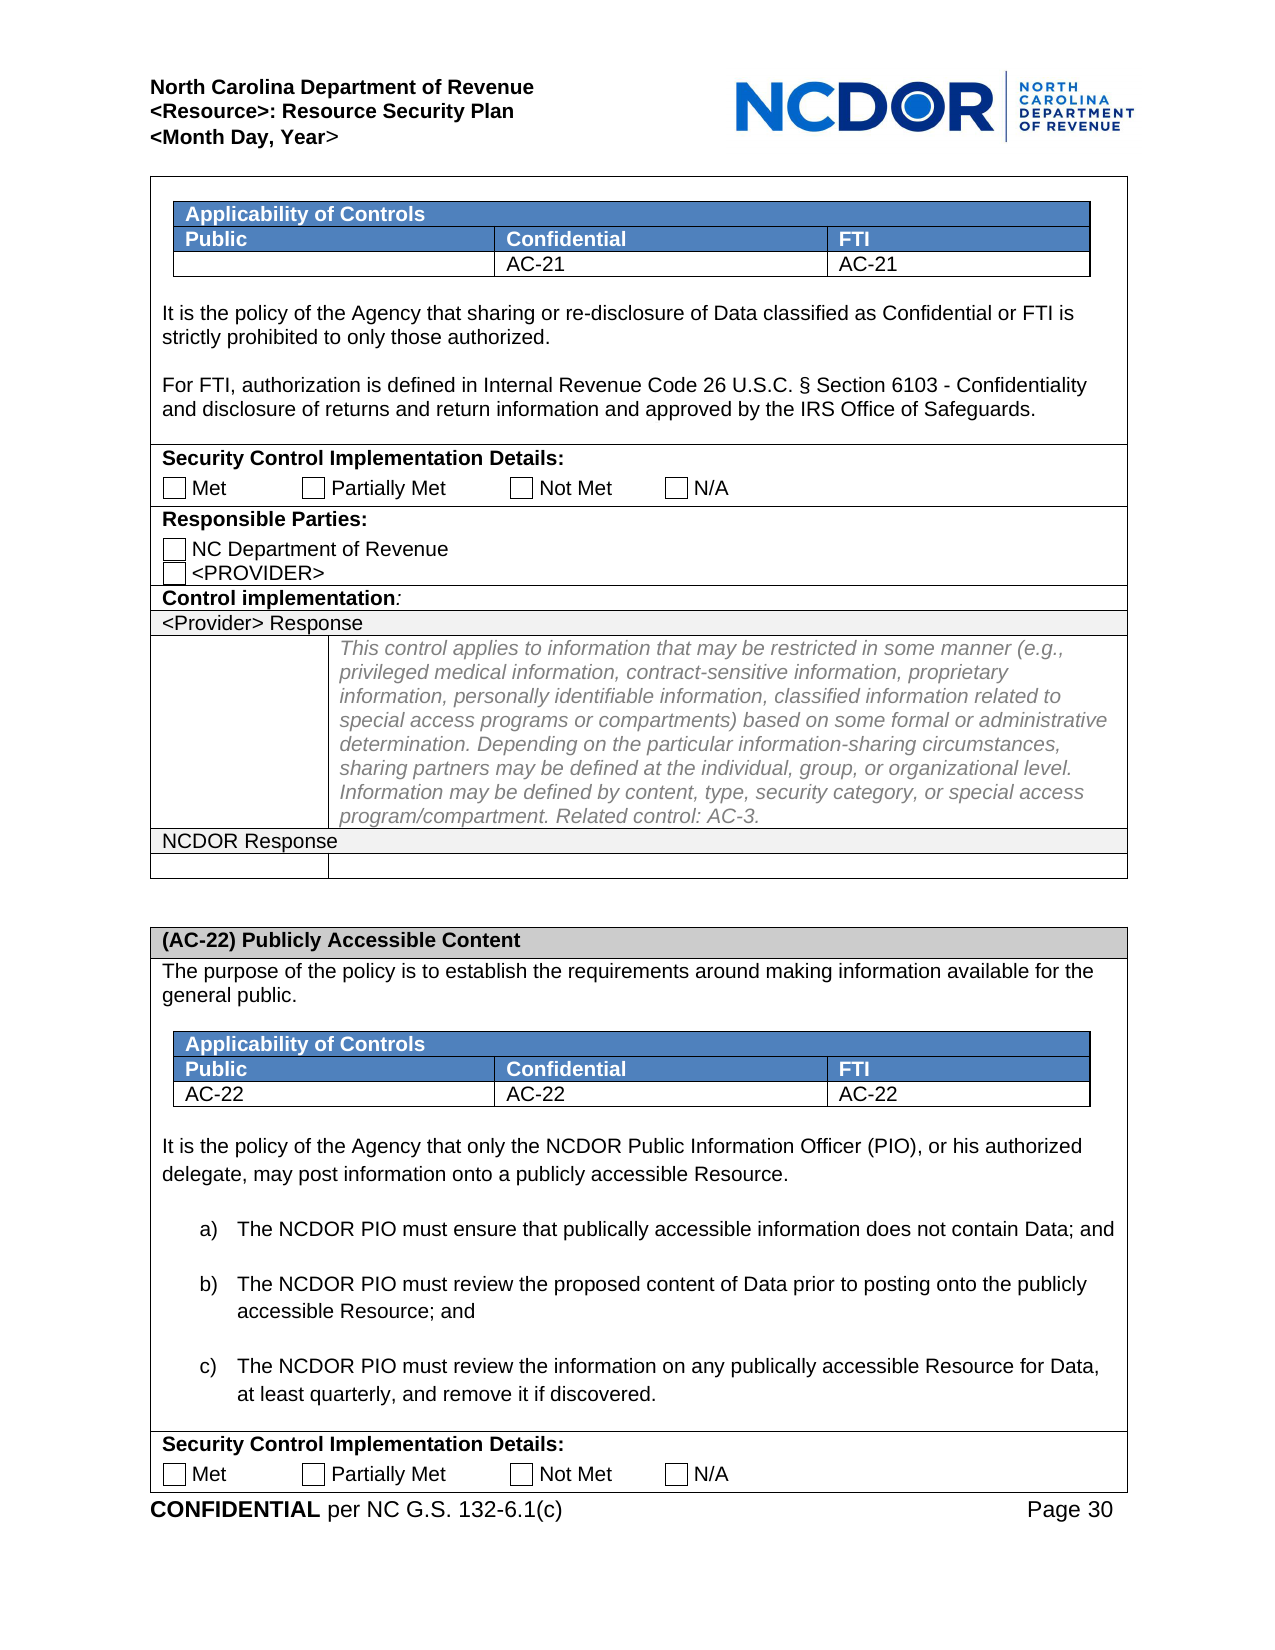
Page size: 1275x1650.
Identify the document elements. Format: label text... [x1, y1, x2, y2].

table_cell NCDOR Response [151, 829, 1127, 853]
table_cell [151, 177, 1127, 444]
table_header (AC-22) Publicly Accessible Content [151, 928, 1127, 958]
table_cell Responsible Parties: NC Department of Revenue <PROVIDER> [151, 507, 1127, 585]
table_cell Control implementation: [151, 586, 1127, 610]
table_cell Security Control Implementation Details: Met Partially Met Not Met N/A [151, 445, 1127, 506]
table_cell <Provider> Response [151, 611, 1127, 635]
table_cell [151, 636, 328, 828]
table_cell Security Control Implementation Details: Met Partially Met Not Met N/A [151, 1432, 1127, 1492]
table_cell [151, 854, 328, 878]
table_cell This control applies to information that may be restricted in some manner (e.g., privileged medical information, contract-sensitive information, proprietary information, personally identifiable information, classified information related to special access programs or compartments) based on some formal or administrative determination. Depending on the particular information-sharing circumstances, sharing partners may be defined at the individual, group, or organizational level. Information may be defined by content, type, security category, or special access program/compartment. Related control: AC-3. [329, 636, 1127, 828]
table_cell The purpose of the policy is to establish the requirements around making information available for the general public. It is the policy of the Agency that only the NCDOR Public Information Officer (PIO), or his authorized delegate, may post information onto a publicly accessible Resource. The NCDOR PIO must ensure that publically accessible information does not contain Data; and The NCDOR PIO must review the proposed content of Data prior to posting onto the publicly accessible Resource; and The NCDOR PIO must review the information on any publically accessible Resource for Data, at least quarterly, and remove it if discovered. [151, 959, 1127, 1431]
table_cell [329, 854, 1127, 878]
